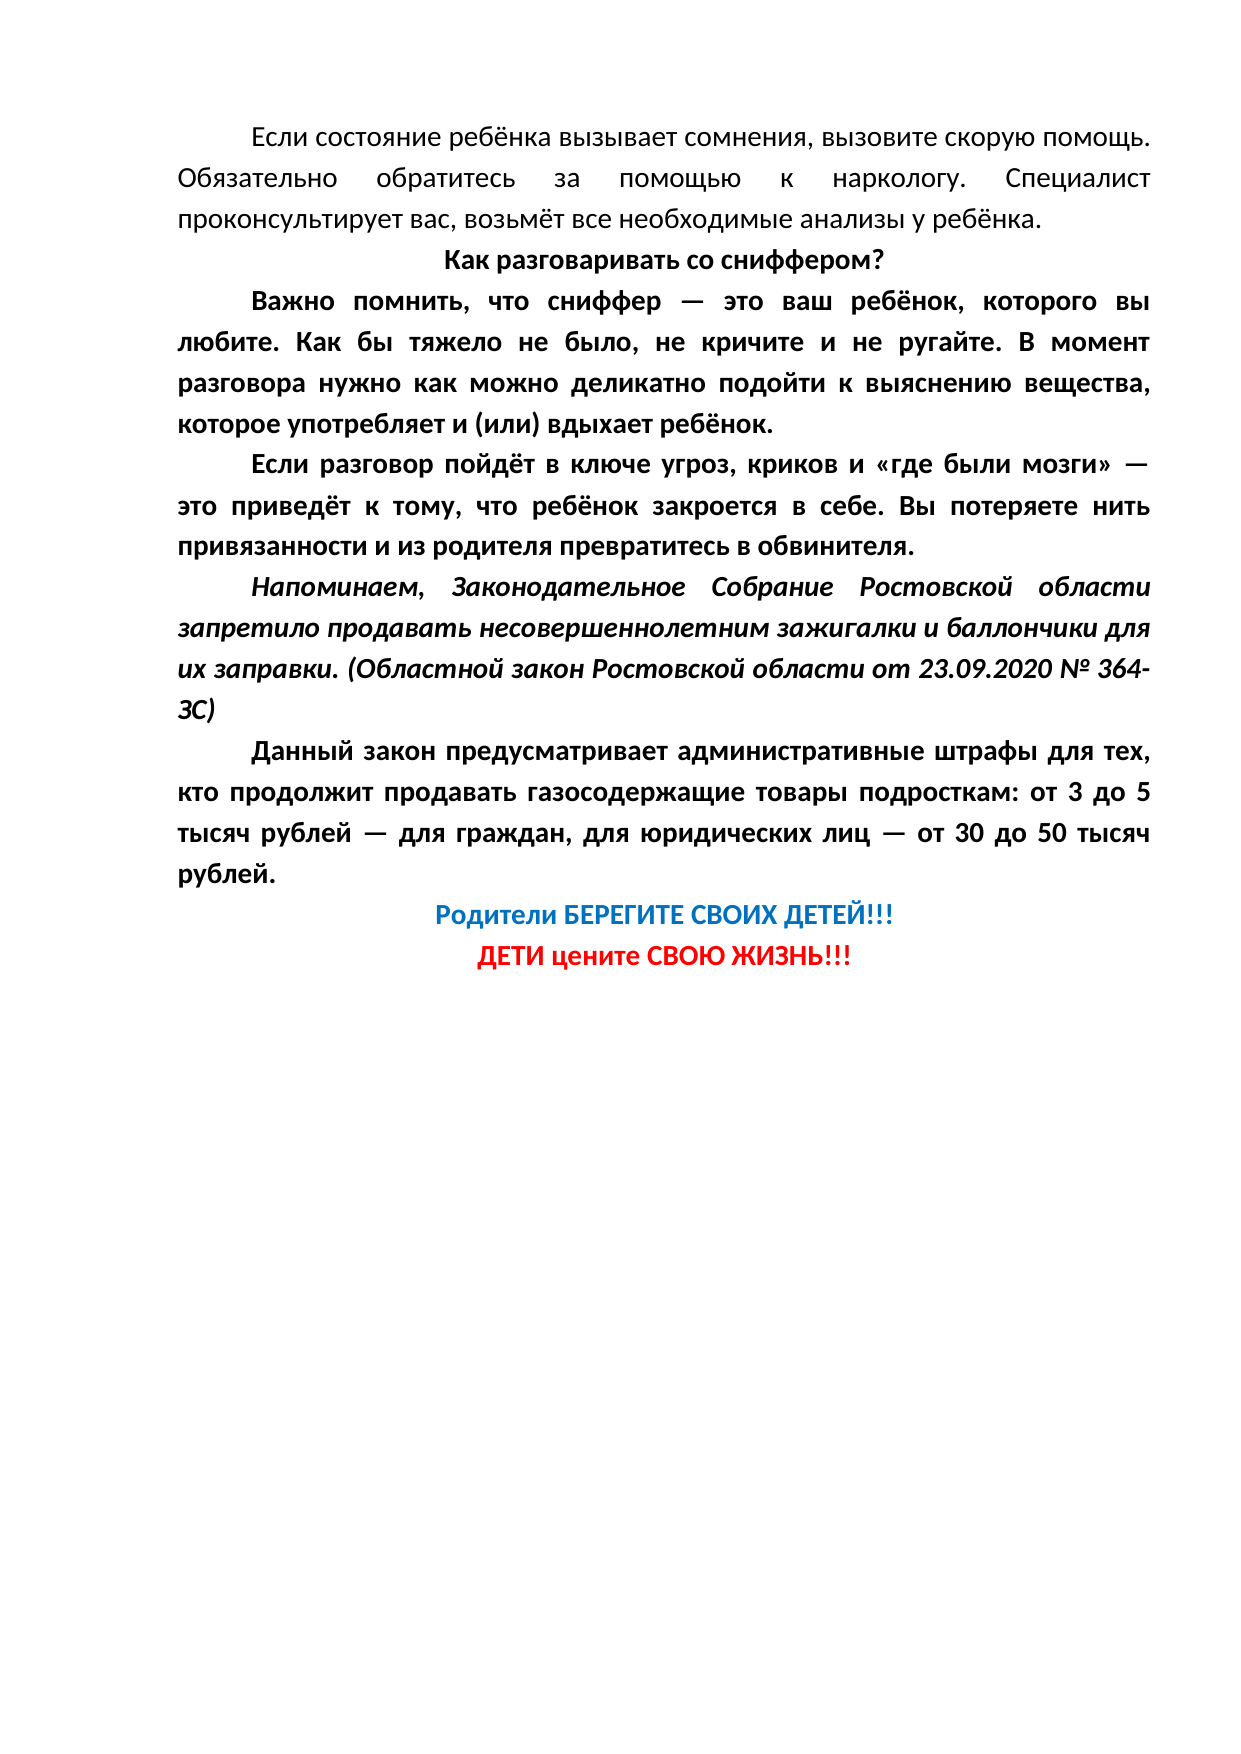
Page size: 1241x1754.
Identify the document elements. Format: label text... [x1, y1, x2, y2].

text Родители БЕРЕГИТЕ СВОИХ ДЕТЕЙ!!! [177, 896, 1152, 932]
text Напоминаем, Законодательное Собрание Ростовской области запретило продавать несовершеннолетним зажигалки и баллончики для их заправки. (Областной закон Ростовской области от 23.09.2020 № 364-ЗС) [177, 568, 1152, 727]
text Важно помнить, что сниффер — это ваш ребёнок, которого вы любите. Как бы тяжело не было, не кричите и не ругайте. В момент разговора нужно как можно деликатно подойти к выяснению вещества, которое употребляет и (или) вдыхает ребёнок. [177, 282, 1152, 440]
text Как разговаривать со сниффером? [177, 241, 1152, 277]
text Если состояние ребёнка вызывает сомнения, вызовите скорую помощь. Обязательно обратитесь за помощью к наркологу. Специалист проконсультирует вас, возьмёт все необходимые анализы у ребёнка. [177, 118, 1152, 236]
text Если разговор пойдёт в ключе угроз, криков и «где были мозги» — это приведёт к тому, что ребёнок закроется в себе. Вы потеряете нить привязанности и из родителя превратитесь в обвинителя. [177, 446, 1152, 563]
text Данный закон предусматривает административные штрафы для тех, кто продолжит продавать газосодержащие товары подросткам: от 3 до 5 тысяч рублей — для граждан, для юридических лиц — от 30 до 50 тысяч рублей. [177, 732, 1152, 891]
text ДЕТИ цените СВОЮ ЖИЗНЬ!!! [177, 937, 1152, 972]
